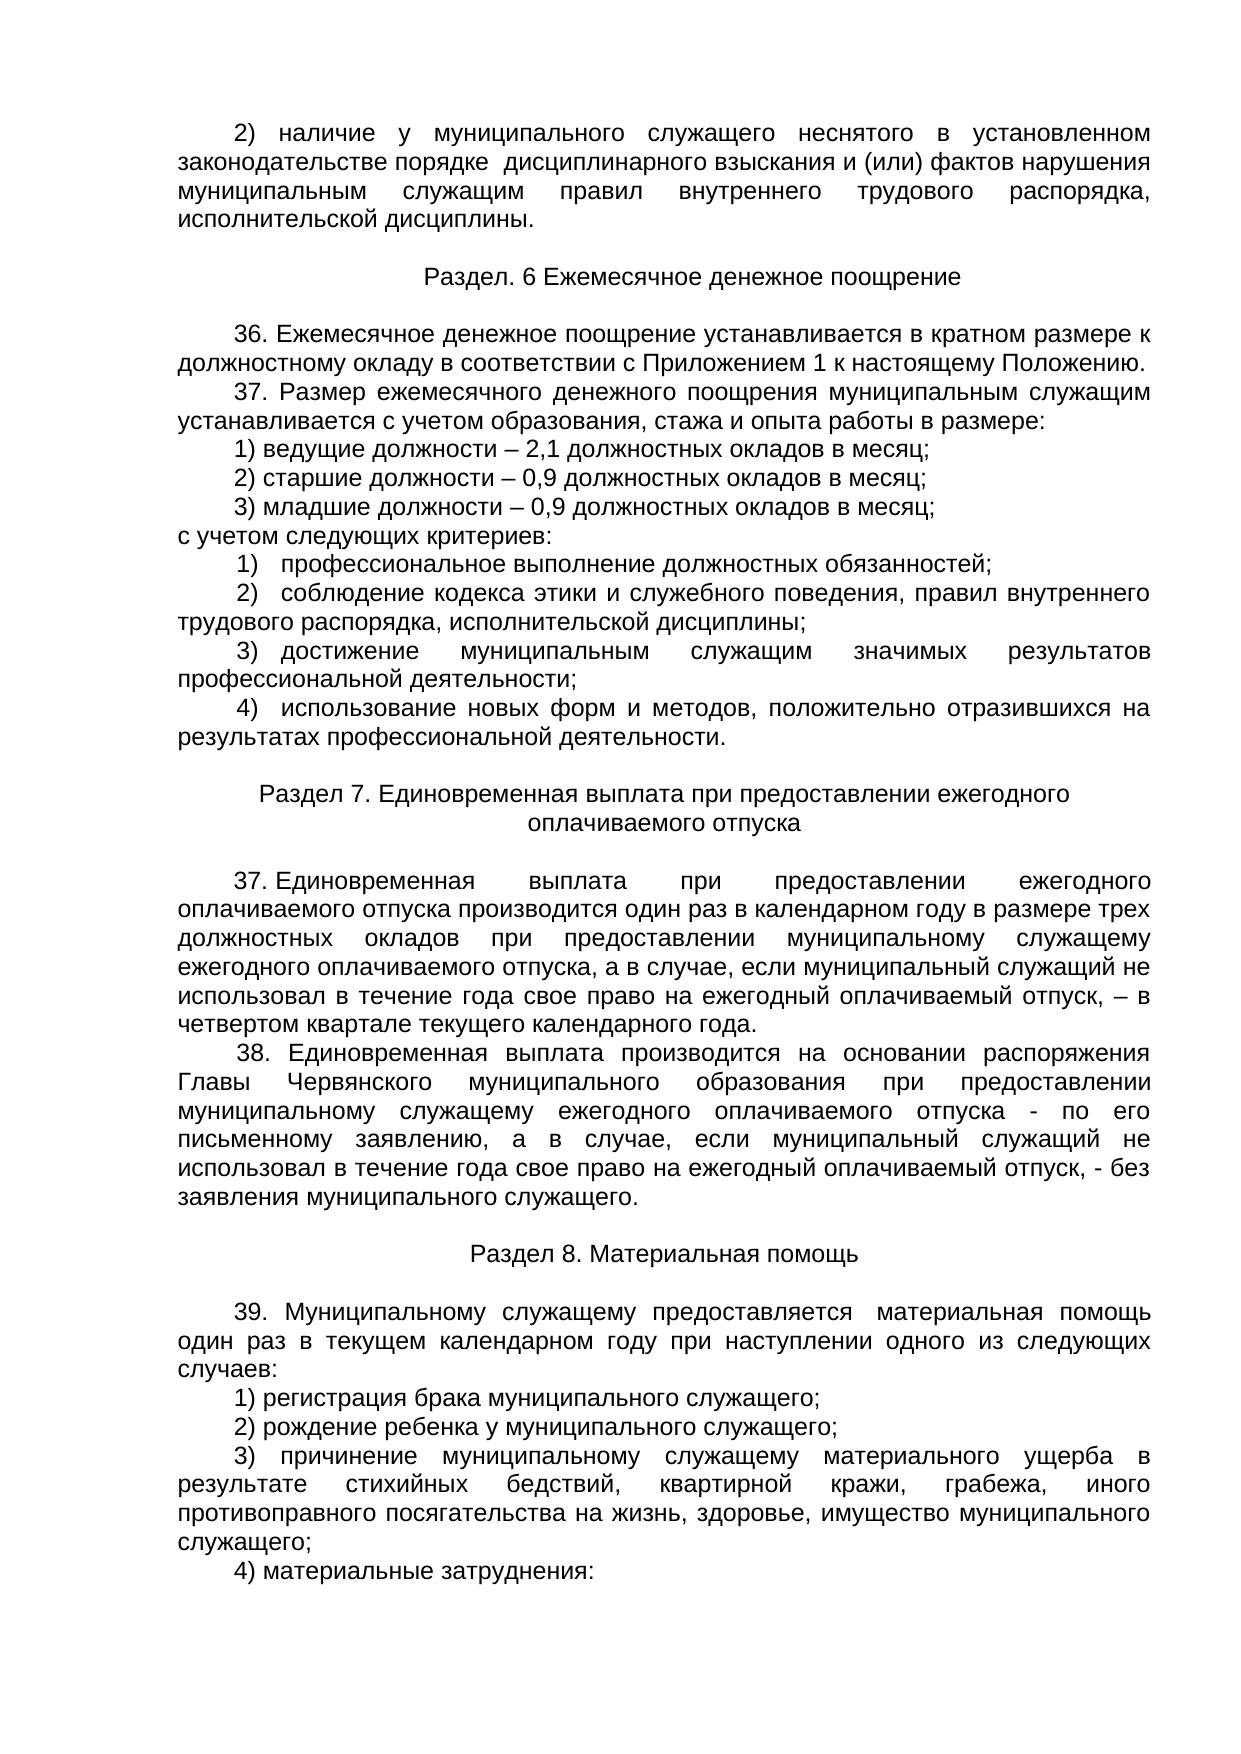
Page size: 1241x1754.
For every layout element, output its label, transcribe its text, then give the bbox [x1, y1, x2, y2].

text 38. Единовременная выплата производится на основании распоряжения Главы Червянского муниципального образования при предоставлении муниципальному служащему ежегодного оплачиваемого отпуска - по его письменному заявлению, а в случае, если муниципальный служащий не использовал в течение года свое право на ежегодный оплачиваемый отпуск, - без заявления муниципального служащего. [177, 1038, 1152, 1211]
list использование новых форм и методов, положительно отразившихся на результатах профессиональной деятельности. [177, 693, 1152, 751]
text 3) причинение муниципальному служащему материального ущерба в результате стихийных бедствий, квартирной кражи, грабежа, иного противоправного посягательства на жизнь, здоровье, имущество муниципального служащего; [177, 1441, 1152, 1556]
text 3) младшие должности – 0,9 должностных окладов в месяц; [177, 492, 1152, 521]
text 2) старшие должности – 0,9 должностных окладов в месяц; [177, 463, 1152, 492]
text 2) наличие у муниципального служащего неснятого в установленном законодательстве порядке дисциплинарного взыскания и (или) фактов нарушения муниципальным служащим правил внутреннего трудового распорядка, исполнительской дисциплины. [177, 118, 1152, 233]
text 37. Единовременная выплата при предоставлении ежегодного оплачиваемого отпуска производится один раз в календарном году в размере трех должностных окладов при предоставлении муниципальному служащему ежегодного оплачиваемого отпуска, а в случае, если муниципальный служащий не использовал в течение года свое право на ежегодный оплачиваемый отпуск, – в четвертом квартале текущего календарного года. [177, 866, 1152, 1038]
text Раздел 8. Материальная помощь [177, 1239, 1152, 1268]
text 37. Размер ежемесячного денежного поощрения муниципальным служащим устанавливается с учетом образования, стажа и опыта работы в размере: [177, 377, 1152, 434]
text 39. Муниципальному служащему предоставляется материальная помощь один раз в текущем календарном году при наступлении одного из следующих случаев: [177, 1297, 1152, 1383]
text Раздел. 6 Ежемесячное денежное поощрение [177, 262, 1152, 291]
list профессиональное выполнение должностных обязанностей; [177, 549, 1152, 578]
list соблюдение кодекса этики и служебного поведения, правил внутреннего трудового распорядка, исполнительской дисциплины; [177, 578, 1152, 636]
text 1) регистрация брака муниципального служащего; [177, 1383, 1152, 1412]
text 36. Ежемесячное денежное поощрение устанавливается в кратном размере к должностному окладу в соответствии с Приложением 1 к настоящему Положению. [177, 319, 1152, 377]
text 1) ведущие должности – 2,1 должностных окладов в месяц; [177, 434, 1152, 463]
text 4) материальные затруднения: [177, 1556, 1152, 1584]
text Раздел 7. Единовременная выплата при предоставлении ежегодного оплачиваемого отпуска [177, 779, 1152, 837]
list достижение муниципальным служащим значимых результатов профессиональной деятельности; [177, 636, 1152, 693]
text 2) рождение ребенка у муниципального служащего; [177, 1412, 1152, 1441]
text с учетом следующих критериев: [177, 521, 1152, 549]
